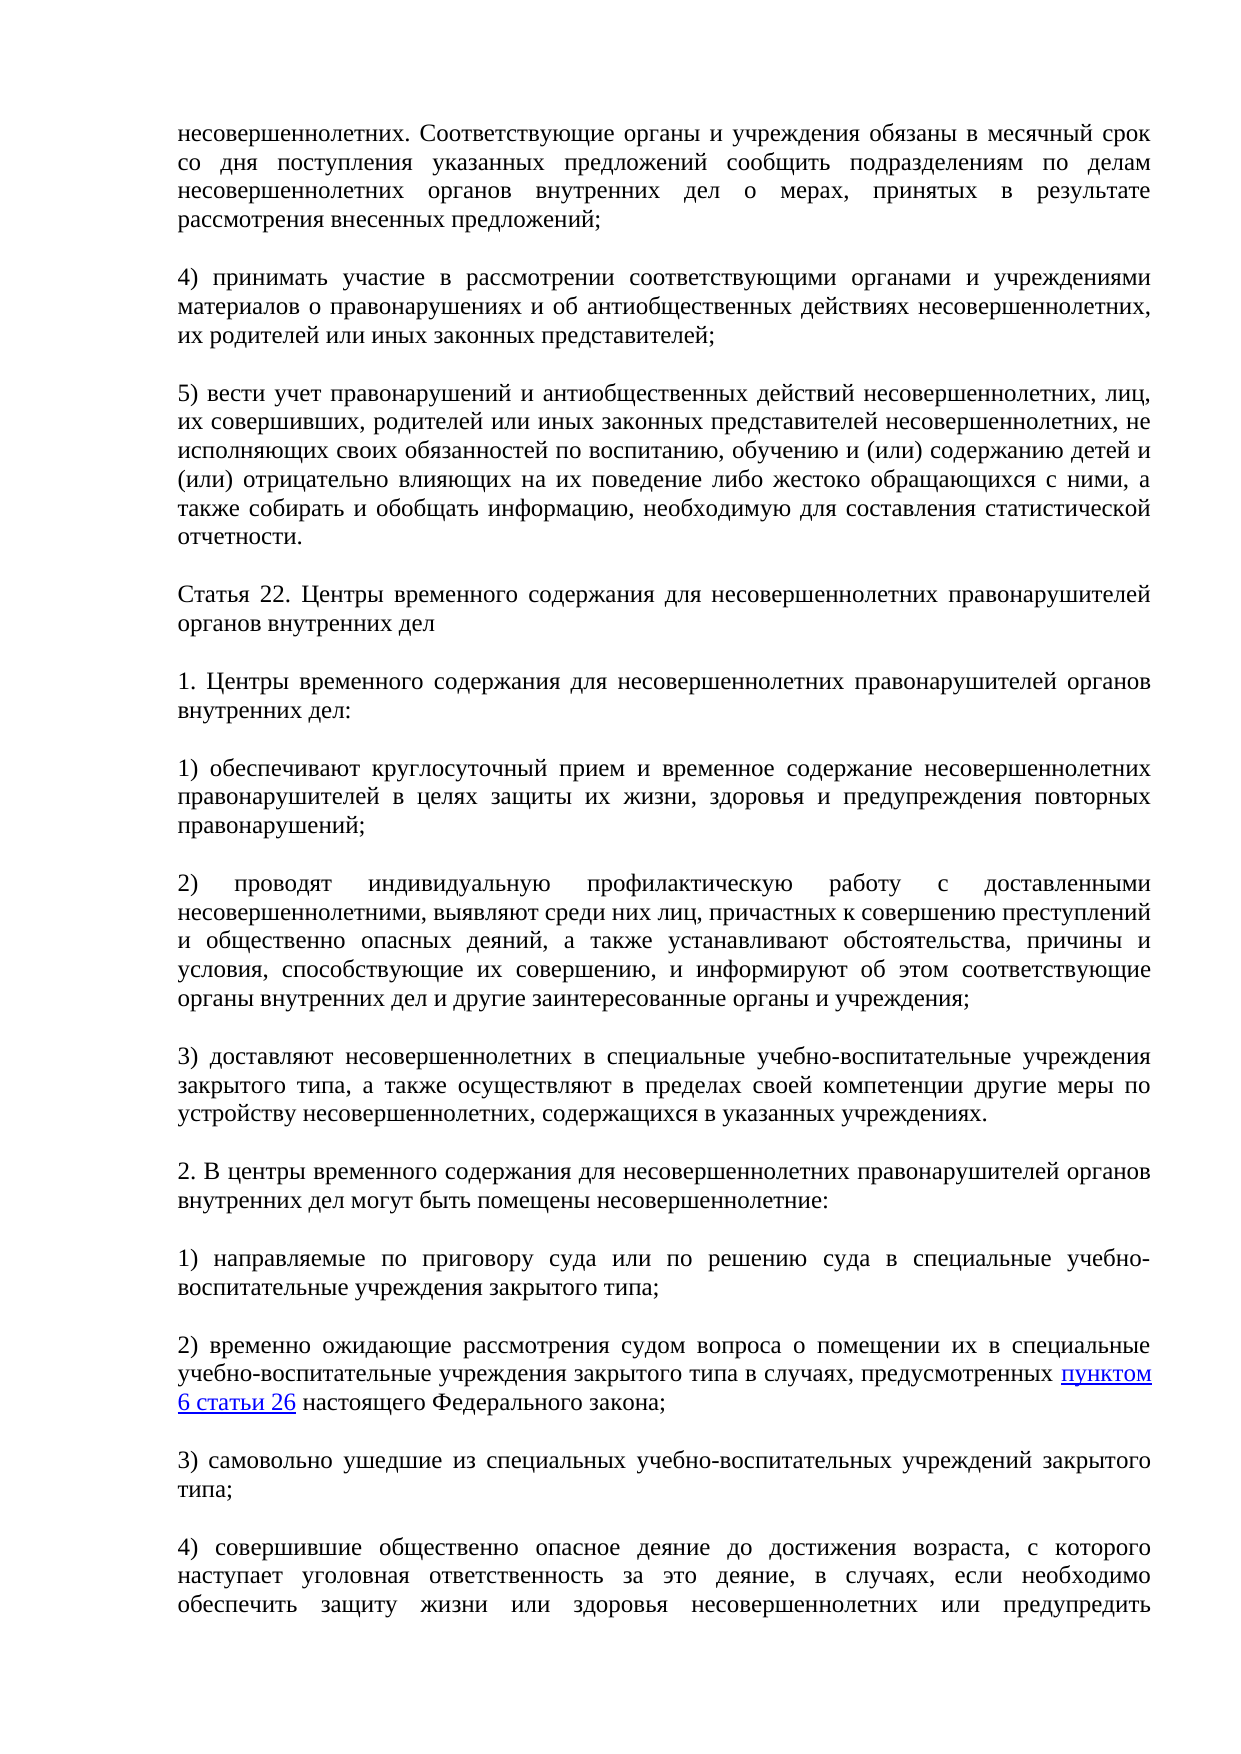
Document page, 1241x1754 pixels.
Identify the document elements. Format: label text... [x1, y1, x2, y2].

text 1) обеспечивают круглосуточный прием и временное содержание несовершеннолетних правонарушителей в целях защиты их жизни, здоровья и предупреждения повторных правонарушений; [177, 753, 1152, 839]
text 3) самовольно ушедшие из специальных учебно-воспитательных учреждений закрытого типа; [177, 1445, 1152, 1503]
text 3) доставляют несовершеннолетних в специальные учебно-воспитательные учреждения закрытого типа, а также осуществляют в пределах своей компетенции другие меры по устройству несовершеннолетних, содержащихся в указанных учреждениях. [177, 1041, 1152, 1127]
text 1. Центры временного содержания для несовершеннолетних правонарушителей органов внутренних дел: [177, 666, 1152, 723]
text 2) проводят индивидуальную профилактическую работу с доставленными несовершеннолетними, выявляют среди них лиц, причастных к совершению преступлений и общественно опасных деяний, а также устанавливают обстоятельства, причины и условия, способствующие их совершению, и информируют об этом соответствующие органы внутренних дел и другие заинтересованные органы и учреждения; [177, 868, 1152, 1012]
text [177, 118, 1152, 233]
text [177, 1532, 1152, 1618]
text Статья 22. Центры временного содержания для несовершеннолетних правонарушителей органов внутренних дел [177, 579, 1152, 637]
text 1) направляемые по приговору суда или по решению суда в специальные учебно-воспитательные учреждения закрытого типа; [177, 1243, 1152, 1301]
text 4) принимать участие в рассмотрении соответствующими органами и учреждениями материалов о правонарушениях и об антиобщественных действиях несовершеннолетних, их родителей или иных законных представителей; [177, 262, 1152, 348]
text 5) вести учет правонарушений и антиобщественных действий несовершеннолетних, лиц, их совершивших, родителей или иных законных представителей несовершеннолетних, не исполняющих своих обязанностей по воспитанию, обучению и (или) содержанию детей и (или) отрицательно влияющих на их поведение либо жестоко обращающихся с ними, а также собирать и обобщать информацию, необходимую для составления статистической отчетности. [177, 378, 1152, 550]
text 2) временно ожидающие рассмотрения судом вопроса о помещении их в специальные учебно-воспитательные учреждения закрытого типа в случаях, предусмотренных пунктом 6 статьи 26 настоящего Федерального закона; [177, 1330, 1152, 1416]
text 2. В центры временного содержания для несовершеннолетних правонарушителей органов внутренних дел могут быть помещены несовершеннолетние: [177, 1156, 1152, 1214]
